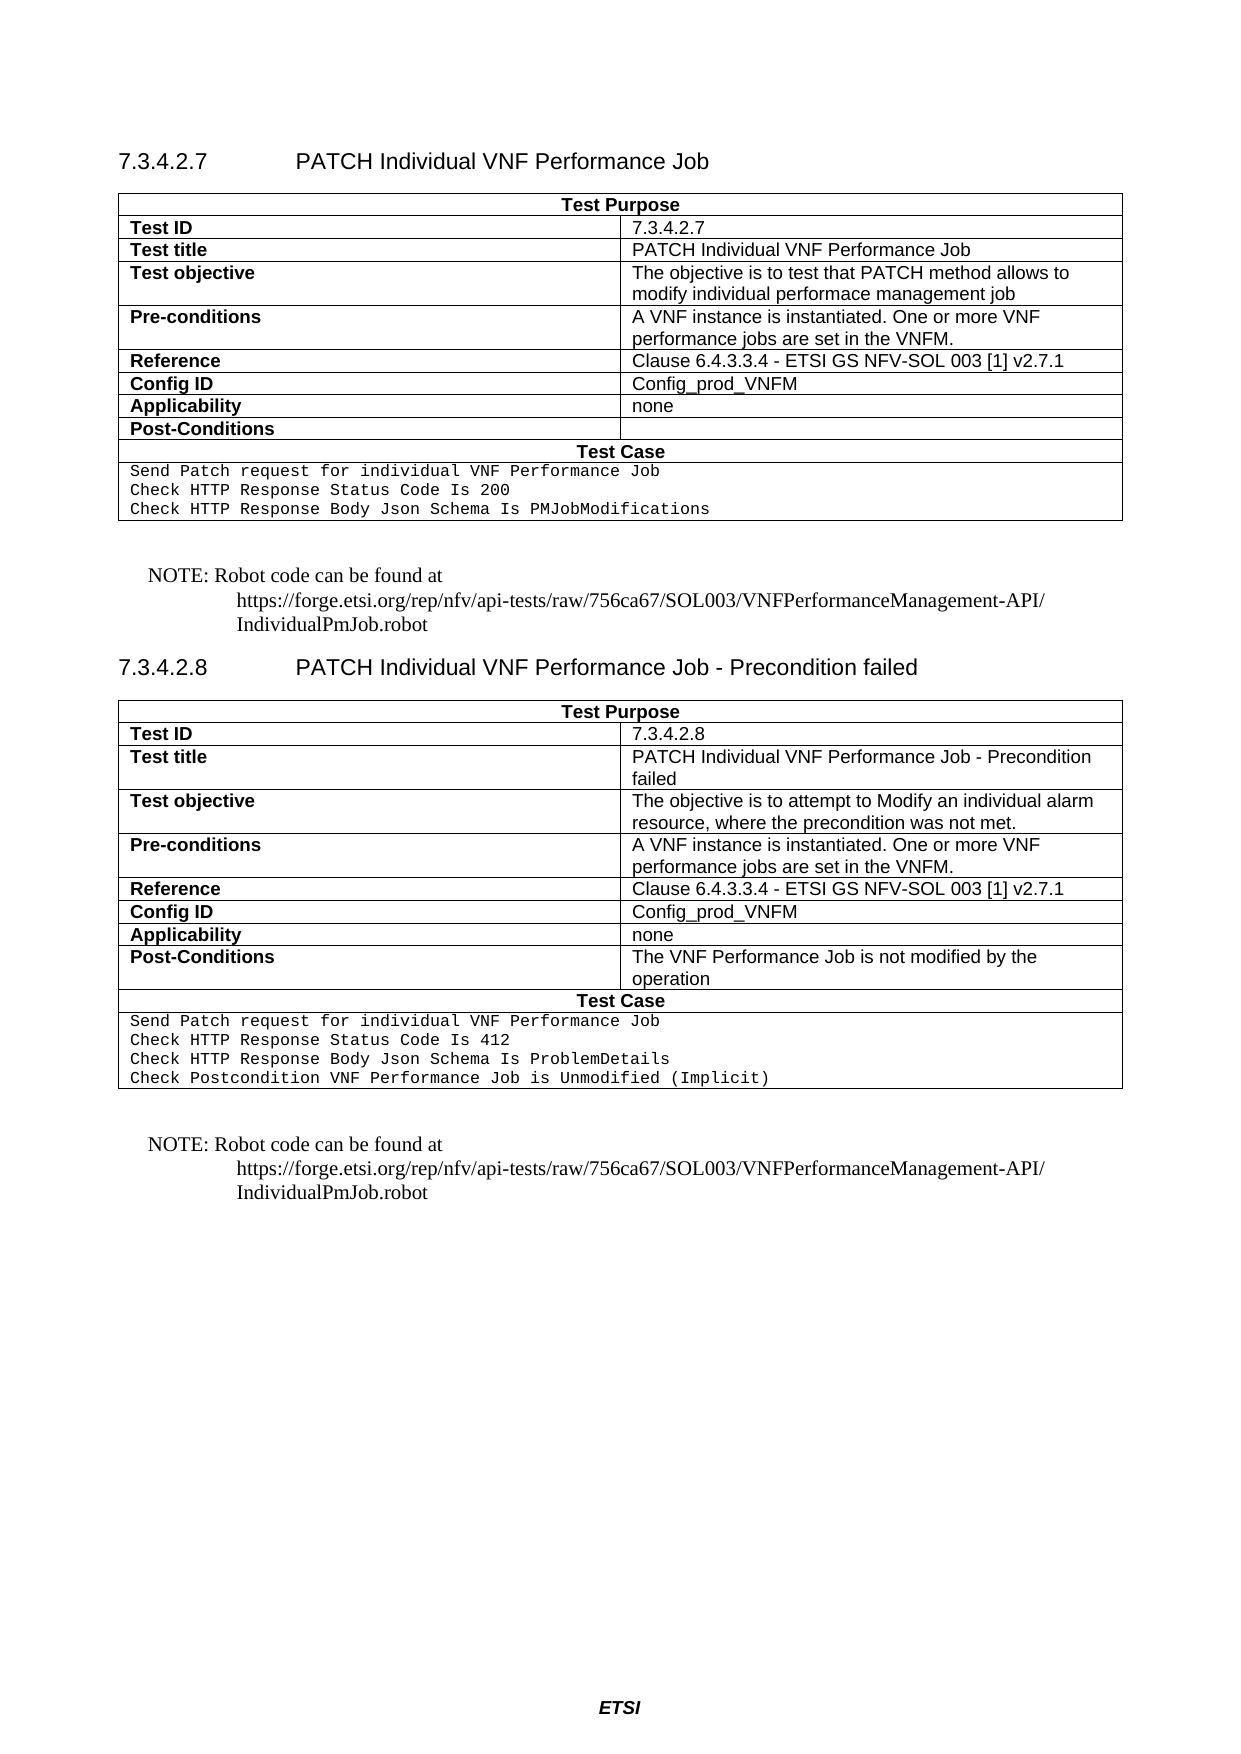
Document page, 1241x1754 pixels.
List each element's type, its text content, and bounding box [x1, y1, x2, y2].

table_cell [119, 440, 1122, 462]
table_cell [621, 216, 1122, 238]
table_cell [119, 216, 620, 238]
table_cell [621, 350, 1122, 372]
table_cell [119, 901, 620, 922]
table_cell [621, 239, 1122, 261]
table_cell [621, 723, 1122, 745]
text NOTE: Robot code can be found at https://forge.etsi.org/rep/nfv/api-tests/raw/756ca67/SOL003/VNFPerformanceManagement-API/IndividualPmJob.robot [148, 1132, 1122, 1204]
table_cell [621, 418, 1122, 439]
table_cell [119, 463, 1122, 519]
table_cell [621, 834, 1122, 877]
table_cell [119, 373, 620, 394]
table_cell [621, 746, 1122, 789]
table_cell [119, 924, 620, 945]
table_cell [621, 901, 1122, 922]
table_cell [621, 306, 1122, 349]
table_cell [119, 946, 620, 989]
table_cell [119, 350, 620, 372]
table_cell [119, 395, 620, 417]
text NOTE: Robot code can be found at https://forge.etsi.org/rep/nfv/api-tests/raw/756ca67/SOL003/VNFPerformanceManagement-API/IndividualPmJob.robot [148, 563, 1122, 636]
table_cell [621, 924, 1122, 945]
subtitle 7.3.4.2.7 PATCH Individual VNF Performance Job [118, 148, 1122, 174]
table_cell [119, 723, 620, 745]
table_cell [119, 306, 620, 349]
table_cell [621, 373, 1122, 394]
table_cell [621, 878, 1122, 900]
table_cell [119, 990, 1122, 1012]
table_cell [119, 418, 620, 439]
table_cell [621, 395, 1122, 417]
subtitle 7.3.4.2.8 PATCH Individual VNF Performance Job - Precondition failed [118, 654, 1122, 681]
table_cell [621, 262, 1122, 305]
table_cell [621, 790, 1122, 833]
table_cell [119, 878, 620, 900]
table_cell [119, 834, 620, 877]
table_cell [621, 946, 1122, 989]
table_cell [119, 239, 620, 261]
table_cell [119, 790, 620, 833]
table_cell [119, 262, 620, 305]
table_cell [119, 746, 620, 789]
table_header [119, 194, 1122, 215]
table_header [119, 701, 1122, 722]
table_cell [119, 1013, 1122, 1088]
